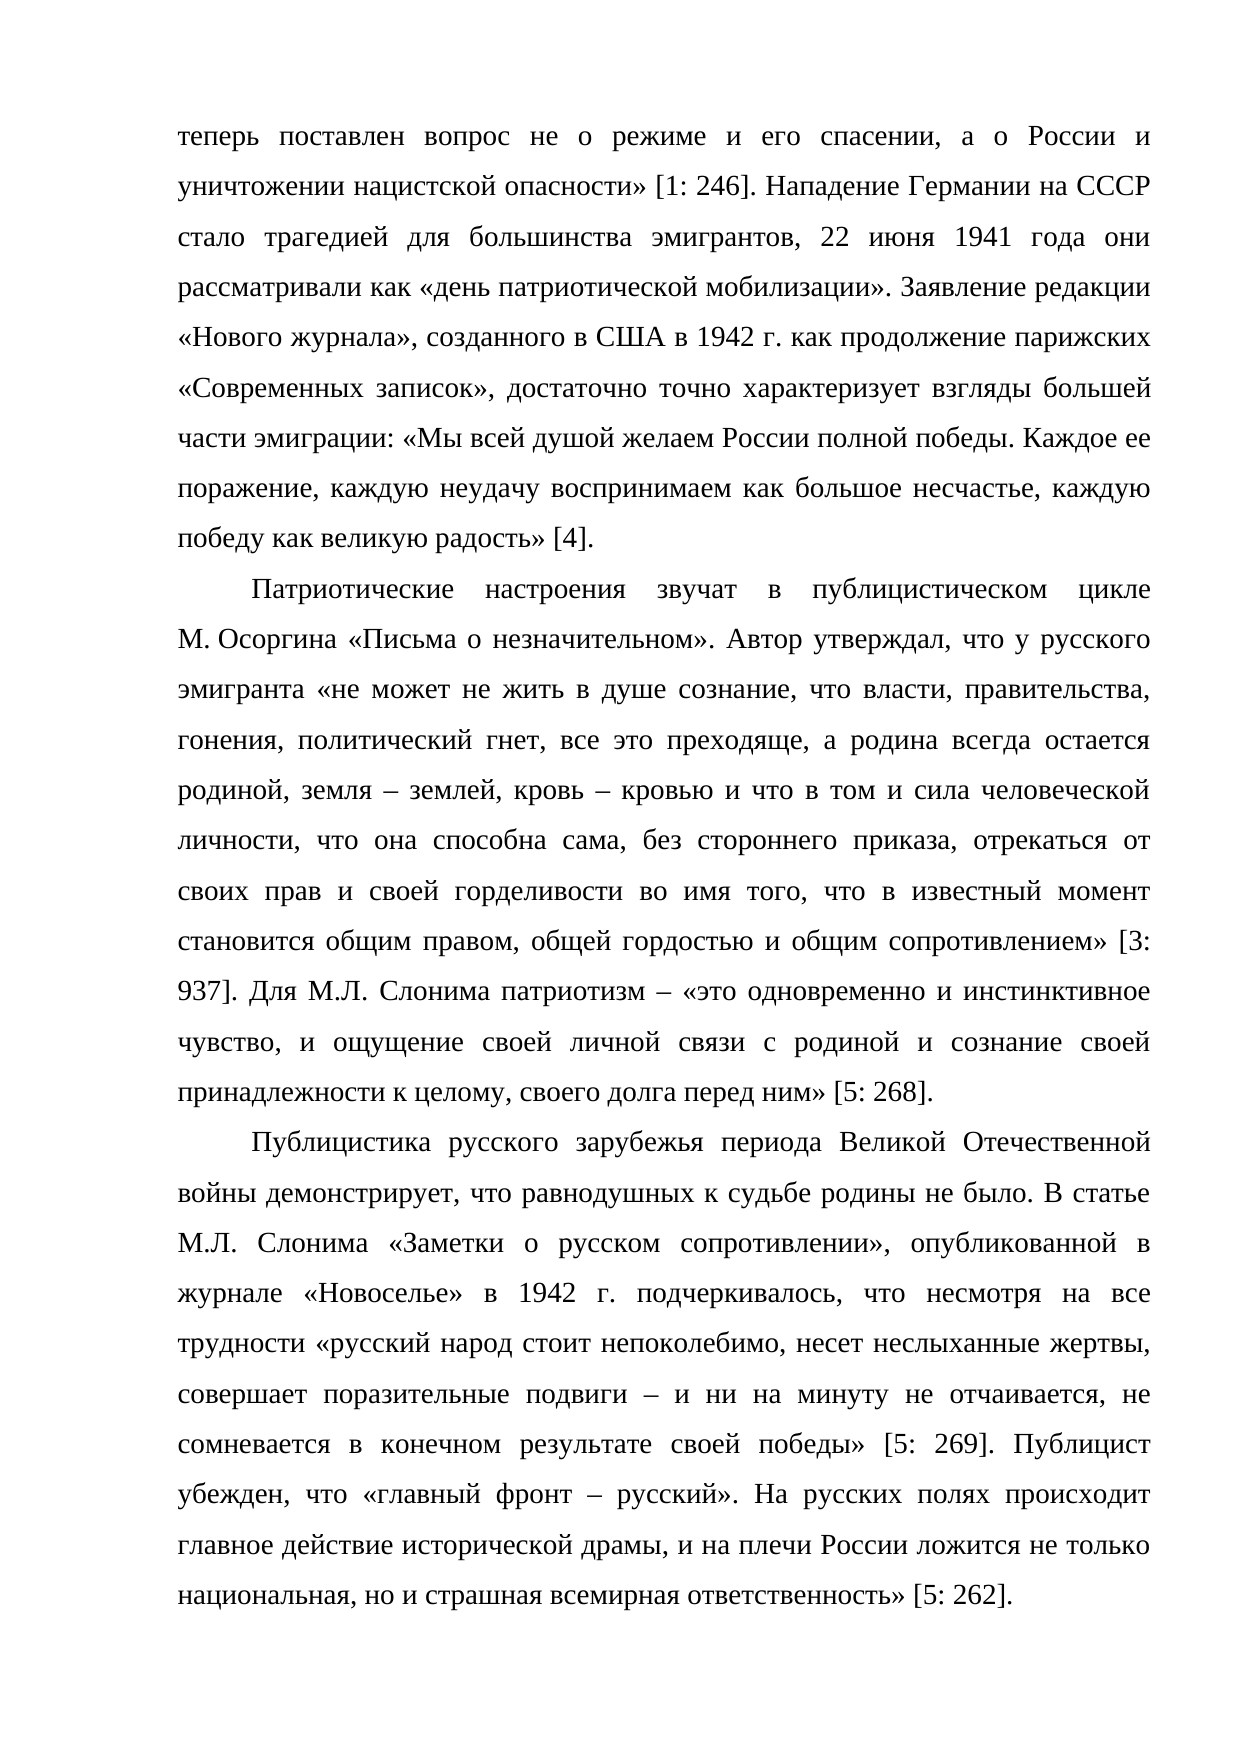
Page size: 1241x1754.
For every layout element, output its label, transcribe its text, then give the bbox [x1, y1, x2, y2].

text Патриотические настроения звучат в публицистическом цикле М. Осоргина «Письма о незначительном». Автор утверждал, что у русского эмигранта «не может не жить в душе сознание, что власти, правительства, гонения, политический гнет, все это преходяще, а родина всегда остается родиной, земля – землей, кровь – кровью и что в том и сила человеческой личности, что она способна сама, без стороннего приказа, отрекаться от своих прав и своей горделивости во имя того, что в известный момент становится общим правом, общей гордостью и общим сопротивлением» [3: 937]. Для М.Л. Слонима патриотизм – «это одновременно и инстинктивное чувство, и ощущение своей личной связи с родиной и сознание своей принадлежности к целому, своего долга перед ним» [5: 268]. [177, 571, 1152, 1108]
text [177, 118, 1152, 554]
text Публицистика русского зарубежья периода Великой Отечественной войны демонстрирует, что равнодушных к судьбе родины не было. В статье М.Л. Слонима «Заметки о русском сопротивлении», опубликованной в журнале «Новоселье» в 1942 г. подчеркивалось, что несмотря на все трудности «русский народ стоит непоколебимо, несет неслыханные жертвы, совершает поразительные подвиги – и ни на минуту не отчаивается, не сомневается в конечном результате своей победы» [5: 269]. Публицист убежден, что «главный фронт – русский». На русских полях происходит главное действие исторической драмы, и на плечи России ложится не только национальная, но и страшная всемирная ответственность» [5: 262]. [177, 1124, 1152, 1611]
